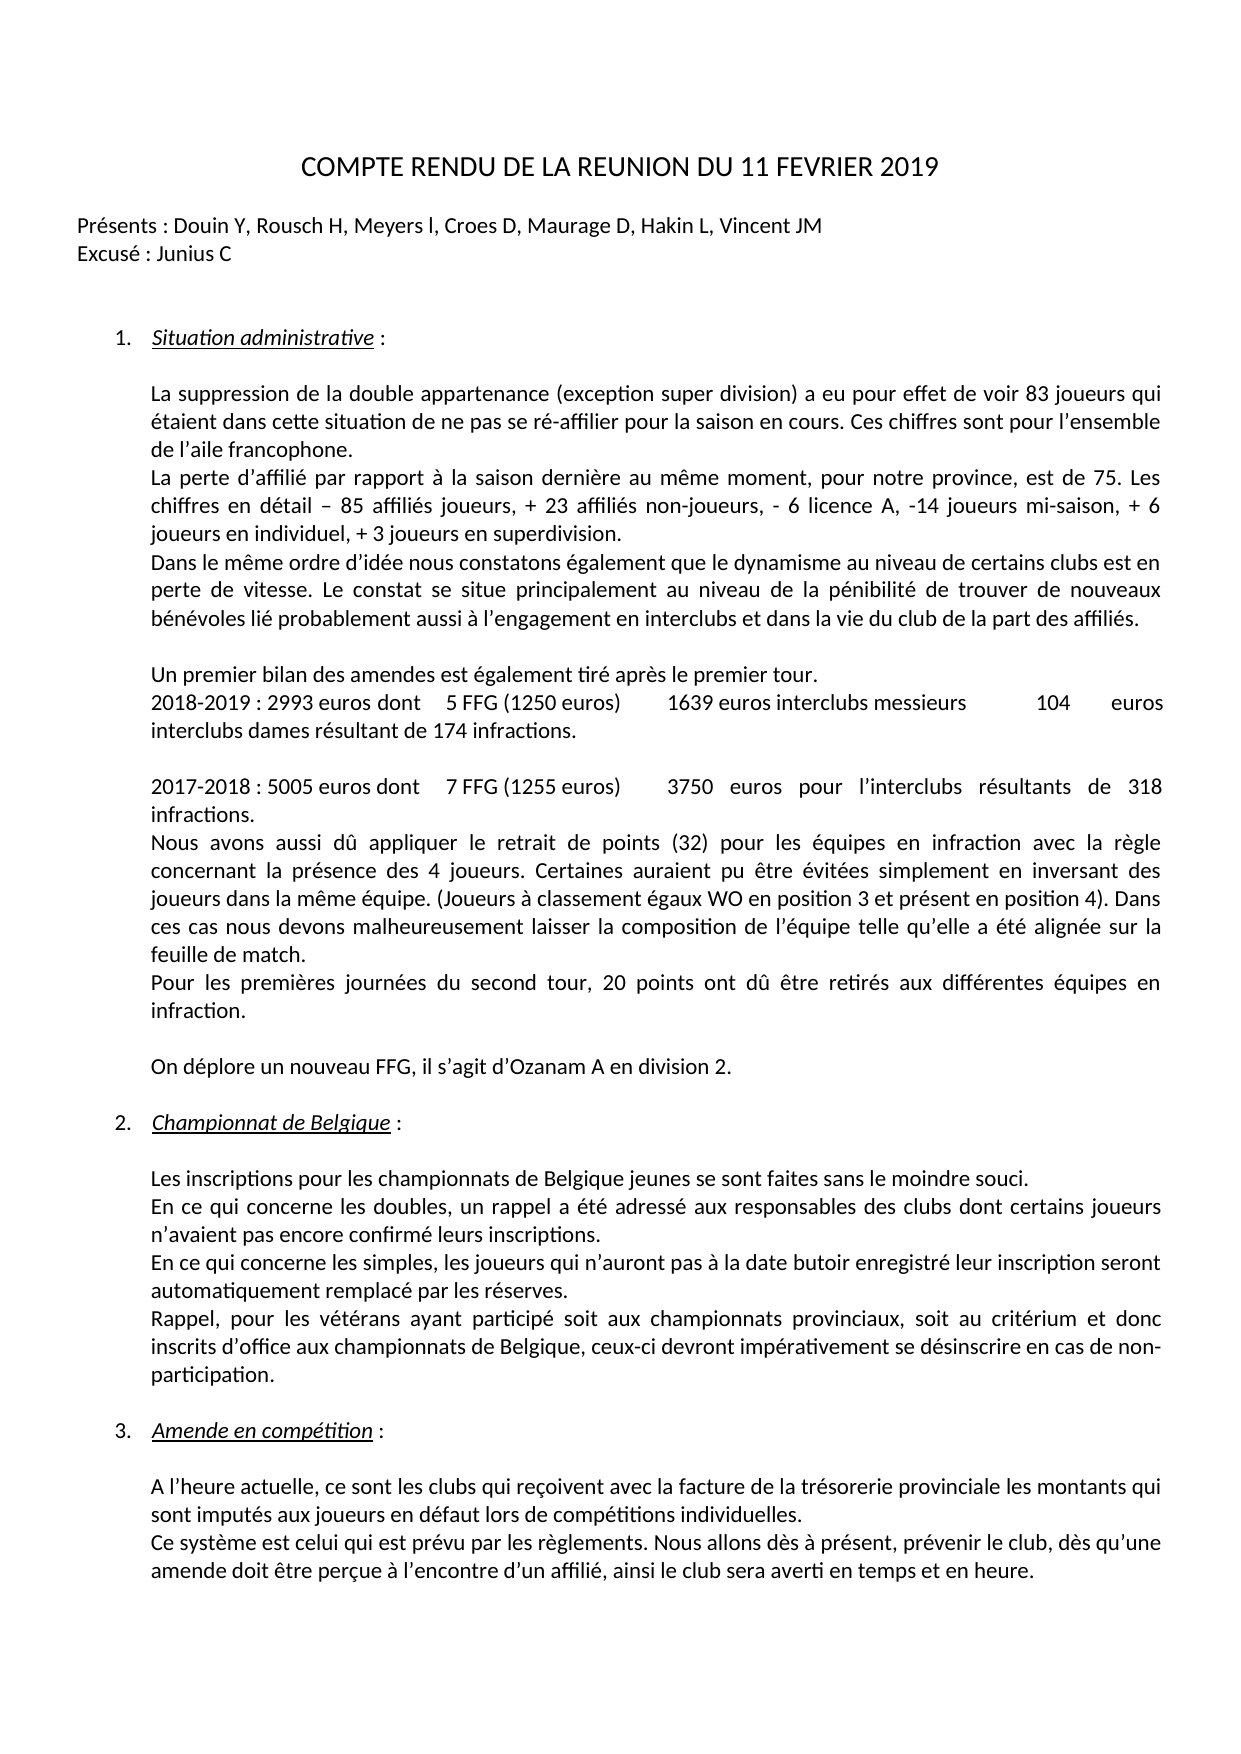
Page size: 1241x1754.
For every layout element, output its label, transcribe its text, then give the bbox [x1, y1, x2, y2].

text En ce qui concerne les simples, les joueurs qui n’auront pas à la date butoir enregistré leur inscription seront automatiquement remplacé par les réserves. [151, 1248, 1163, 1304]
list Amende en compétition : [114, 1416, 1163, 1444]
text Rappel, pour les vétérans ayant participé soit aux championnats provinciaux, soit au critérium et donc inscrits d’office aux championnats de Belgique, ceux-ci devront impérativement se désinscrire en cas de non-participation. [151, 1304, 1163, 1388]
text Présents : Douin Y, Rousch H, Meyers l, Croes D, Maurage D, Hakin L, Vincent JM [77, 211, 1163, 239]
text Pour les premières journées du second tour, 20 points ont dû être retirés aux différentes équipes en infraction. [151, 968, 1163, 1024]
text Nous avons aussi dû appliquer le retrait de points (32) pour les équipes en infraction avec la règle concernant la présence des 4 joueurs. Certaines auraient pu être évitées simplement en inversant des joueurs dans la même équipe. (Joueurs à classement égaux WO en position 3 et présent en position 4). Dans ces cas nous devons malheureusement laisser la composition de l’équipe telle qu’elle a été alignée sur la feuille de match. [151, 828, 1163, 968]
text COMPTE RENDU DE LA REUNION DU 11 FEVRIER 2019 [77, 148, 1163, 183]
text Excusé : Junius C [77, 239, 1163, 267]
text A l’heure actuelle, ce sont les clubs qui reçoivent avec la facture de la trésorerie provinciale les montants qui sont imputés aux joueurs en défaut lors de compétitions individuelles. [151, 1472, 1163, 1528]
text La perte d’affilié par rapport à la saison dernière au même moment, pour notre province, est de 75. Les chiffres en détail – 85 affiliés joueurs, + 23 affiliés non-joueurs, - 6 licence A, -14 joueurs mi-saison, + 6 joueurs en individuel, + 3 joueurs en superdivision. [151, 463, 1163, 548]
text En ce qui concerne les doubles, un rappel a été adressé aux responsables des clubs dont certains joueurs n’avaient pas encore confirmé leurs inscriptions. [151, 1192, 1163, 1248]
list Situation administrative : [114, 323, 1163, 351]
text La suppression de la double appartenance (exception super division) a eu pour effet de voir 83 joueurs qui étaient dans cette situation de ne pas se ré-affilier pour la saison en cours. Ces chiffres sont pour l’ensemble de l’aile francophone. [151, 379, 1163, 463]
text Un premier bilan des amendes est également tiré après le premier tour. [151, 660, 1163, 688]
text Les inscriptions pour les championnats de Belgique jeunes se sont faites sans le moindre souci. [151, 1164, 1163, 1192]
text 2017-2018 : 5005 euros dont 7 FFG (1255 euros) 3750 euros pour l’interclubs résultants de 318 infractions. [151, 772, 1163, 828]
list Championnat de Belgique : [114, 1108, 1163, 1136]
text 2018-2019 : 2993 euros dont 5 FFG (1250 euros) 1639 euros interclubs messieurs 104 euros interclubs dames résultant de 174 infractions. [151, 688, 1163, 744]
text On déplore un nouveau FFG, il s’agit d’Ozanam A en division 2. [151, 1052, 1163, 1080]
text Dans le même ordre d’idée nous constatons également que le dynamisme au niveau de certains clubs est en perte de vitesse. Le constat se situe principalement au niveau de la pénibilité de trouver de nouveaux bénévoles lié probablement aussi à l’engagement en interclubs et dans la vie du club de la part des affiliés. [151, 548, 1163, 632]
text Ce système est celui qui est prévu par les règlements. Nous allons dès à présent, prévenir le club, dès qu’une amende doit être perçue à l’encontre d’un affilié, ainsi le club sera averti en temps et en heure. [151, 1528, 1163, 1584]
